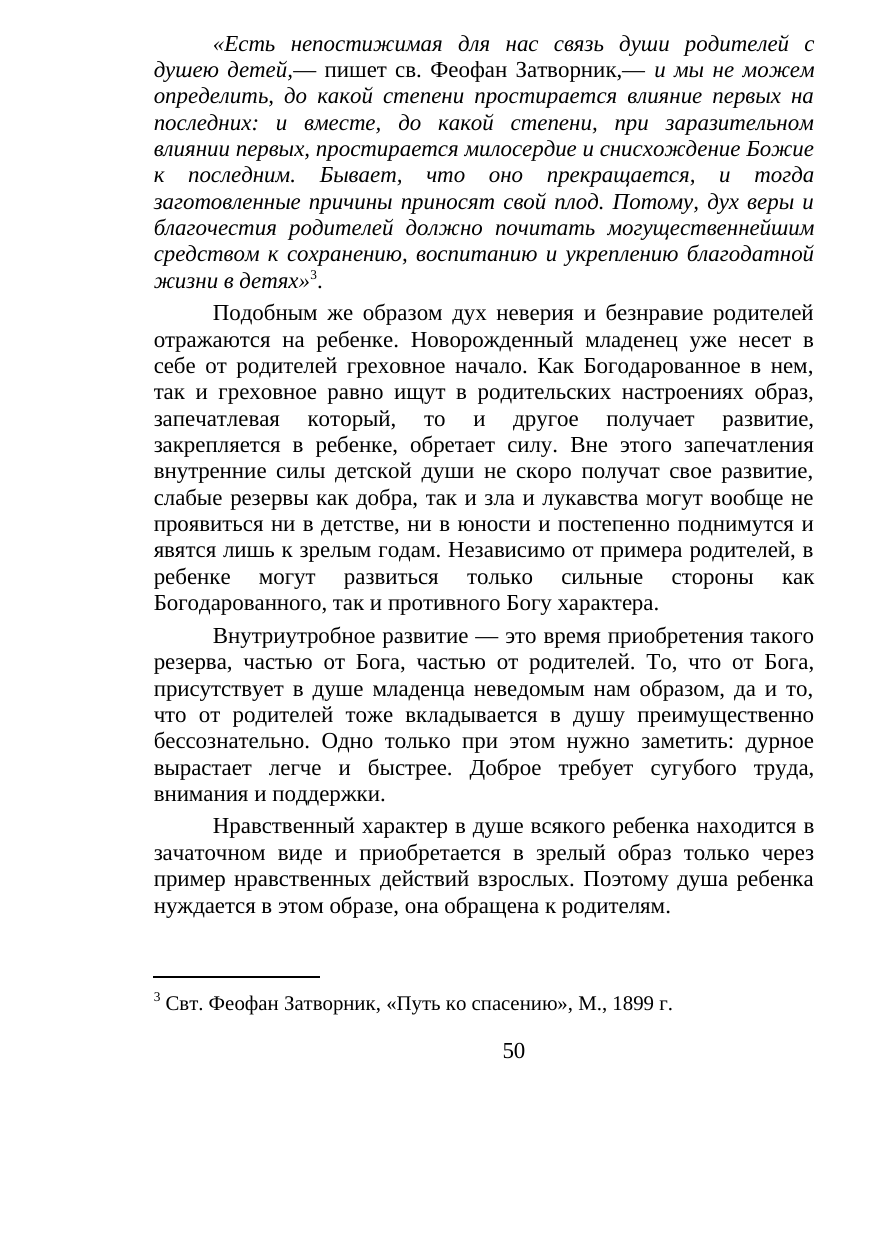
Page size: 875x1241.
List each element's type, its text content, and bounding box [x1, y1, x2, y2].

text Нравственный характер в душе всякого ребенка находится в зачаточном виде и приобретается в зрелый образ только через пример нравственных действий взрослых. Поэтому душа ребенка нуждается в этом образе, она обращена к родителям. [153, 813, 815, 918]
text «Есть непостижимая для нас связь души родителей с душею детей,— пишет св. Феофан Затворник,— и мы не можем определить, до какой степени простирается влияние первых на последних: и вместе, до какой степени, при заразительном влиянии первых, простирается милосердие и снисхождение Божие к последним. Бывает, что оно прекращается, и тогда заготовленные причины приносят свой плод. Потому, дух веры и благочестия родителей должно почитать могущественнейшим средством к сохранению, воспитанию и укреплению благодатной жизни в детях». [153, 29, 815, 293]
text Подобным же образом дух неверия и безнравие родителей отражаются на ребенке. Новорожденный младенец уже несет в себе от родителей греховное начало. Как Богодарованное в нем, так и греховное равно ищут в родительских настроениях образ, запечатлевая который, то и другое получает развитие, закрепляется в ребенке, обретает силу. Вне этого запечатления внутренние силы детской души не скоро получат свое развитие, слабые резервы как добра, так и зла и лукавства могут вообще не проявиться ни в детстве, ни в юности и постепенно поднимутся и явятся лишь к зрелым годам. Независимо от примера родителей, в ребенке могут развиться только сильные стороны как Богодарованного, так и противного Богу характера. [153, 299, 815, 616]
text Внутриутробное развитие — это время приобретения такого резерва, частью от Бога, частью от родителей. То, что от Бога, присутствует в душе младенца неведомым нам образом, да и то, что от родителей тоже вкладывается в душу преимущественно бессознательно. Одно только при этом нужно заметить: дурное вырастает легче и быстрее. Доброе требует сугубого труда, внимания и поддержки. [153, 622, 815, 806]
